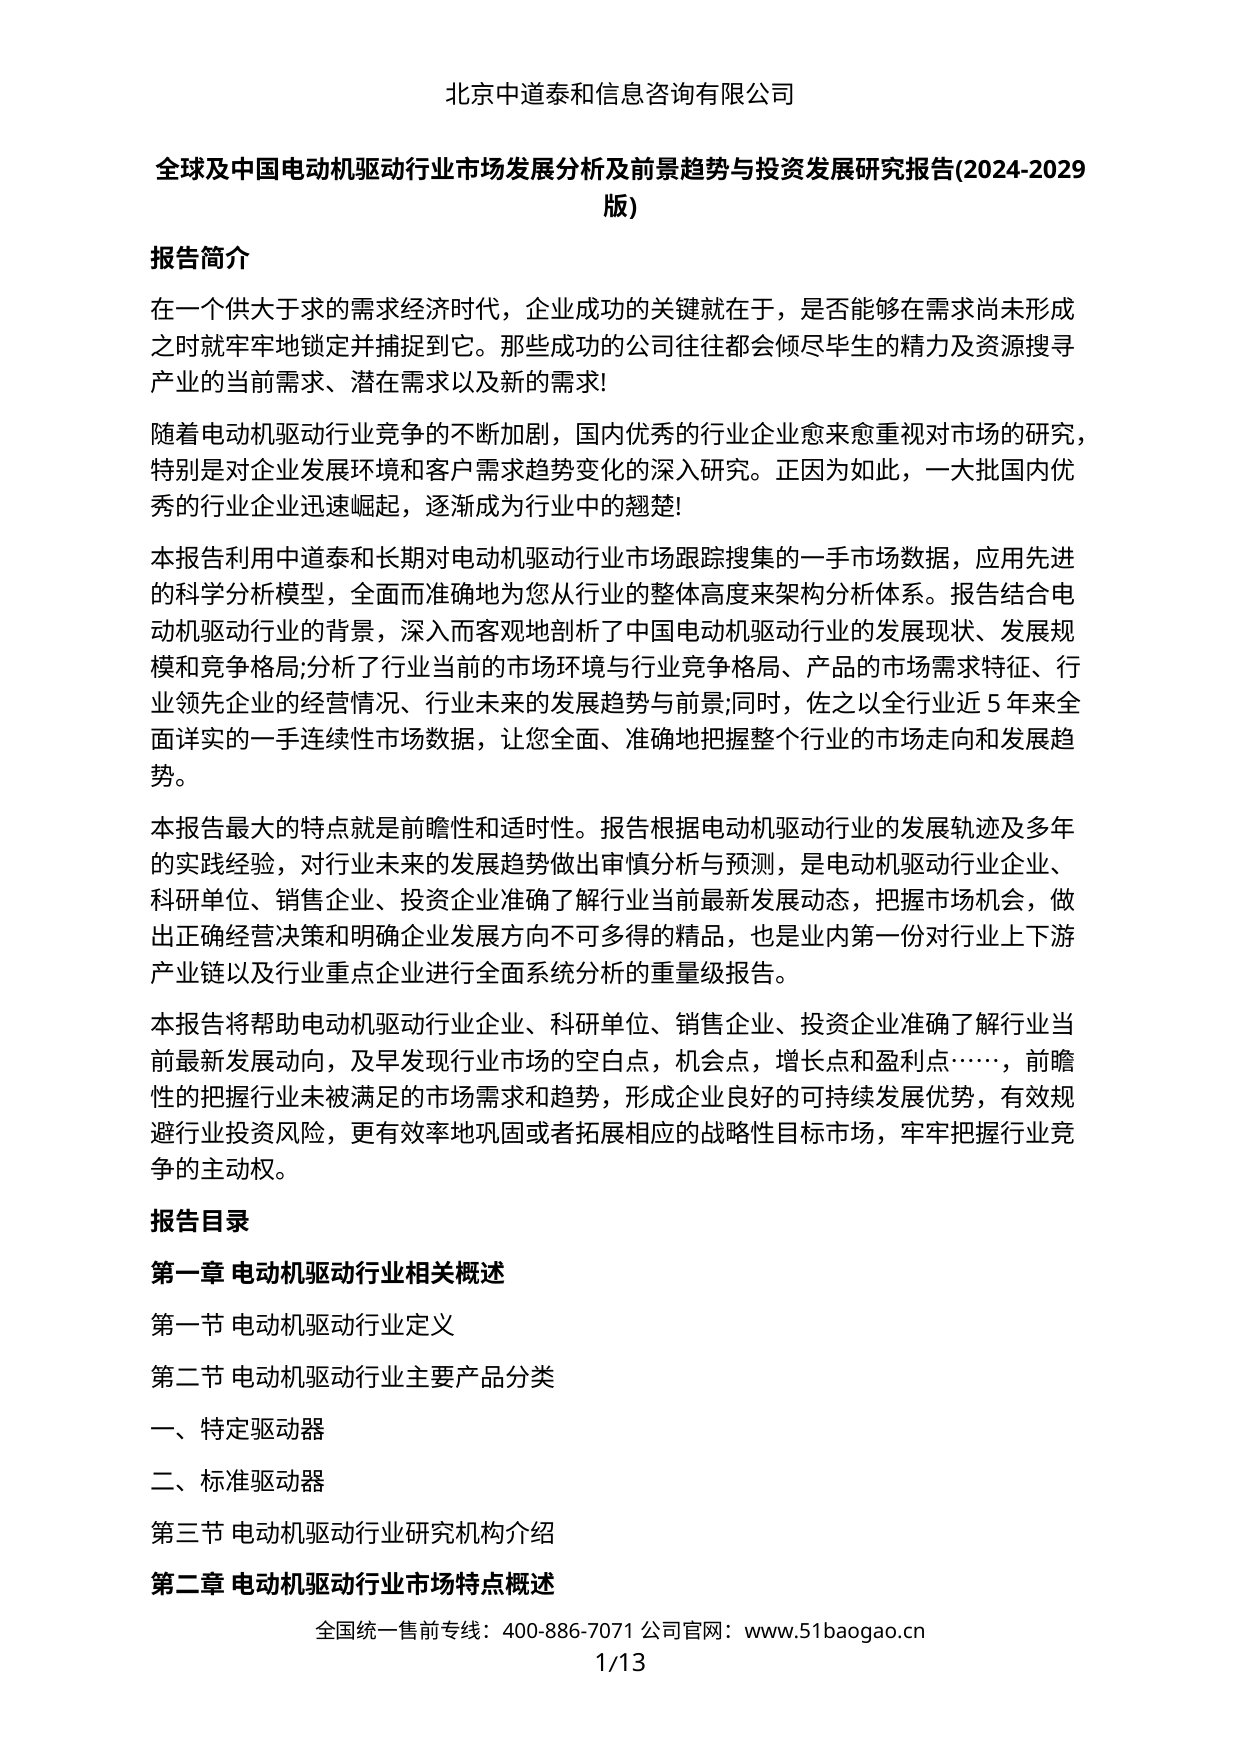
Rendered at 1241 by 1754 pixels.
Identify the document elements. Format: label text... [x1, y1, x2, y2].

text 本报告利用中道泰和长期对电动机驱动行业市场跟踪搜集的一手市场数据，应用先进的科学分析模型，全面而准确地为您从行业的整体高度来架构分析体系。报告结合电动机驱动行业的背景，深入而客观地剖析了中国电动机驱动行业的发展现状、发展规模和竞争格局;分析了行业当前的市场环境与行业竞争格局、产品的市场需求特征、行业领先企业的经营情况、行业未来的发展趋势与前景;同时，佐之以全行业近5年来全面详实的一手连续性市场数据，让您全面、准确地把握整个行业的市场走向和发展趋势。 [150, 539, 1090, 792]
text 本报告将帮助电动机驱动行业企业、科研单位、销售企业、投资企业准确了解行业当前最新发展动向，及早发现行业市场的空白点，机会点，增长点和盈利点……，前瞻性的把握行业未被满足的市场需求和趋势，形成企业良好的可持续发展优势，有效规避行业投资风险，更有效率地巩固或者拓展相应的战略性目标市场，牢牢把握行业竞争的主动权。 [150, 1005, 1090, 1186]
text 一、特定驱动器 [150, 1409, 1090, 1446]
text 第二章 电动机驱动行业市场特点概述 [150, 1565, 1090, 1601]
text 报告简介 [150, 238, 1090, 274]
text 第一节 电动机驱动行业定义 [150, 1306, 1090, 1342]
text 全球及中国电动机驱动行业市场发展分析及前景趋势与投资发展研究报告(2024-2029版) [150, 150, 1090, 222]
text 第三节 电动机驱动行业研究机构介绍 [150, 1513, 1090, 1549]
text 报告目录 [150, 1202, 1090, 1238]
text 第一章 电动机驱动行业相关概述 [150, 1254, 1090, 1290]
text 二、标准驱动器 [150, 1461, 1090, 1497]
text 第二节 电动机驱动行业主要产品分类 [150, 1357, 1090, 1394]
text 在一个供大于求的需求经济时代，企业成功的关键就在于，是否能够在需求尚未形成之时就牢牢地锁定并捕捉到它。那些成功的公司往往都会倾尽毕生的精力及资源搜寻产业的当前需求、潜在需求以及新的需求! [150, 290, 1090, 399]
text 随着电动机驱动行业竞争的不断加剧，国内优秀的行业企业愈来愈重视对市场的研究，特别是对企业发展环境和客户需求趋势变化的深入研究。正因为如此，一大批国内优秀的行业企业迅速崛起，逐渐成为行业中的翘楚! [150, 414, 1090, 523]
text 本报告最大的特点就是前瞻性和适时性。报告根据电动机驱动行业的发展轨迹及多年的实践经验，对行业未来的发展趋势做出审慎分析与预测，是电动机驱动行业企业、科研单位、销售企业、投资企业准确了解行业当前最新发展动态，把握市场机会，做出正确经营决策和明确企业发展方向不可多得的精品，也是业内第一份对行业上下游产业链以及行业重点企业进行全面系统分析的重量级报告。 [150, 808, 1090, 989]
